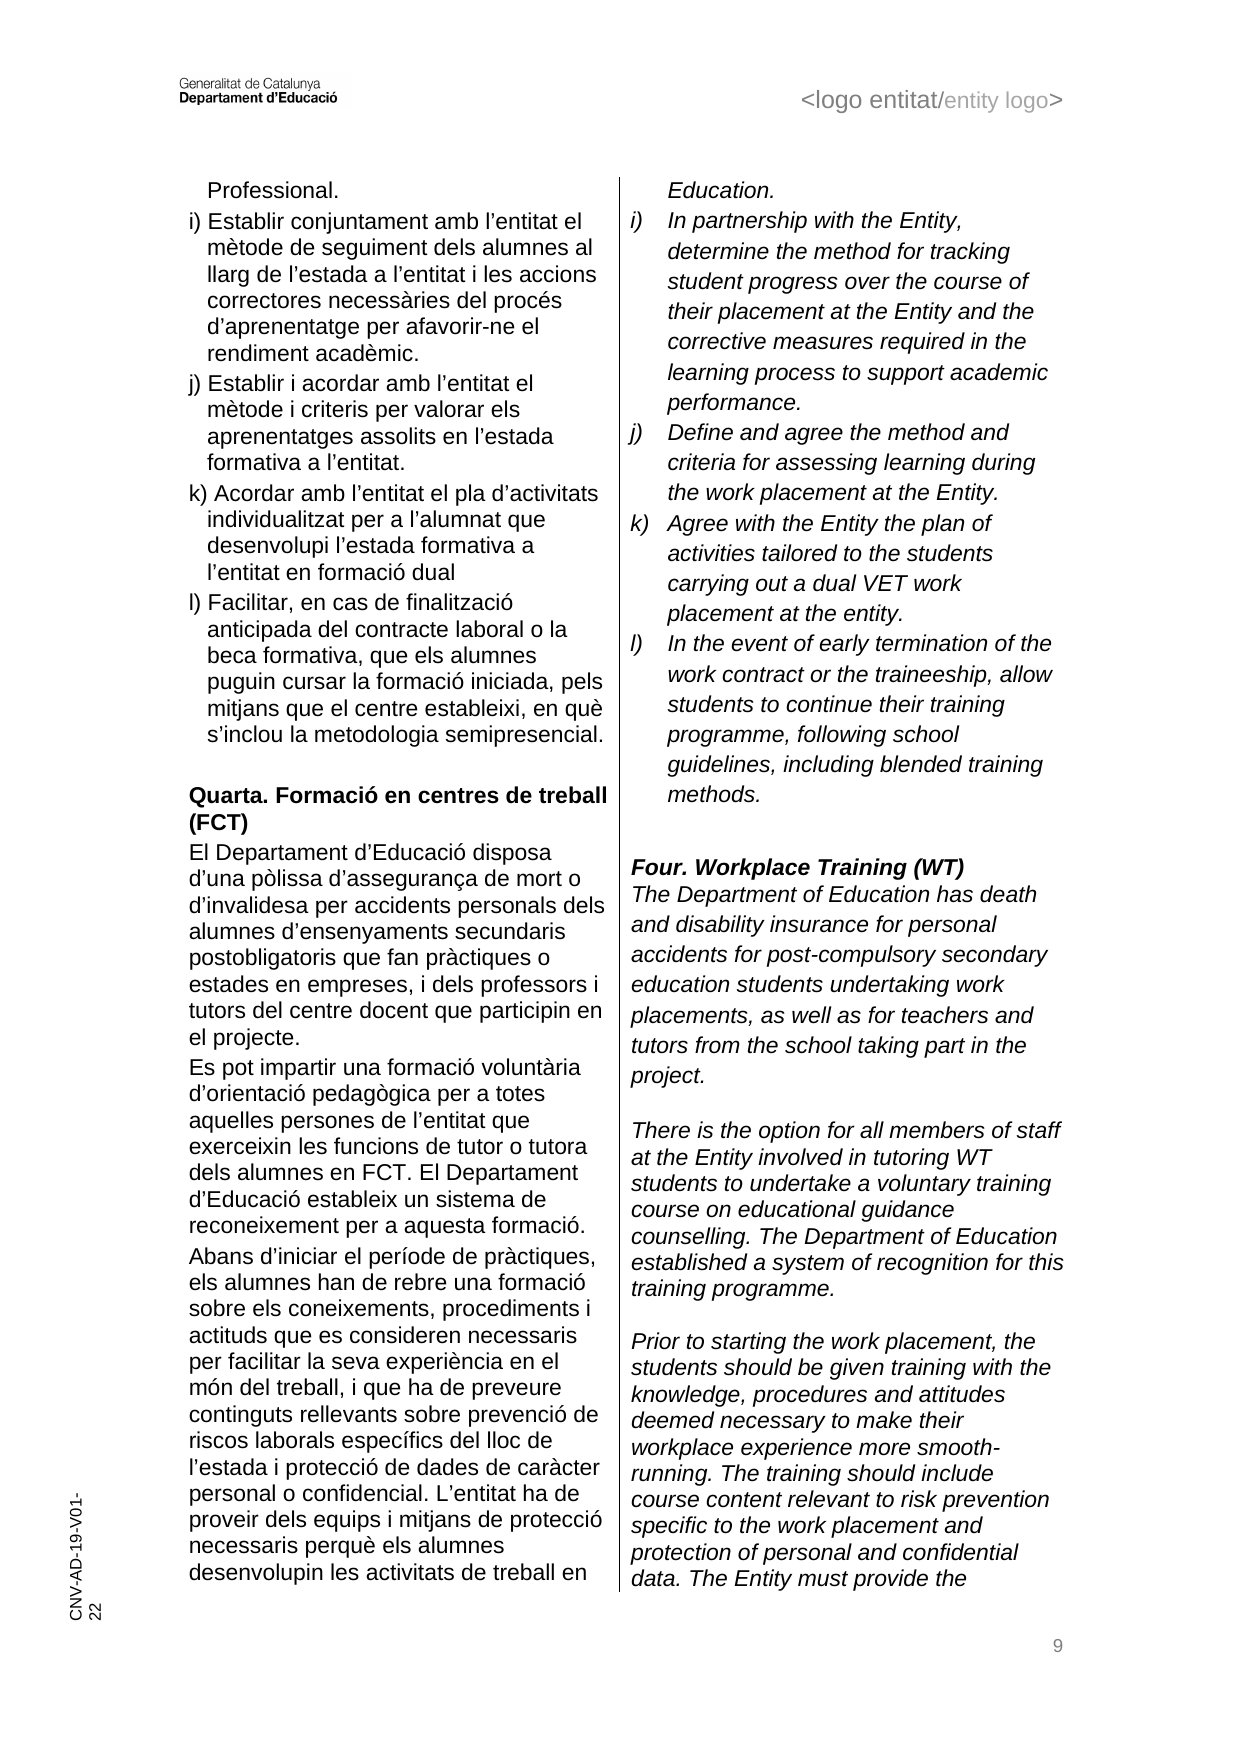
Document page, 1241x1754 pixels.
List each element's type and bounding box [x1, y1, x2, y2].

table_header [620, 177, 1077, 1592]
picture [177, 73, 351, 109]
table_header [177, 177, 619, 1592]
